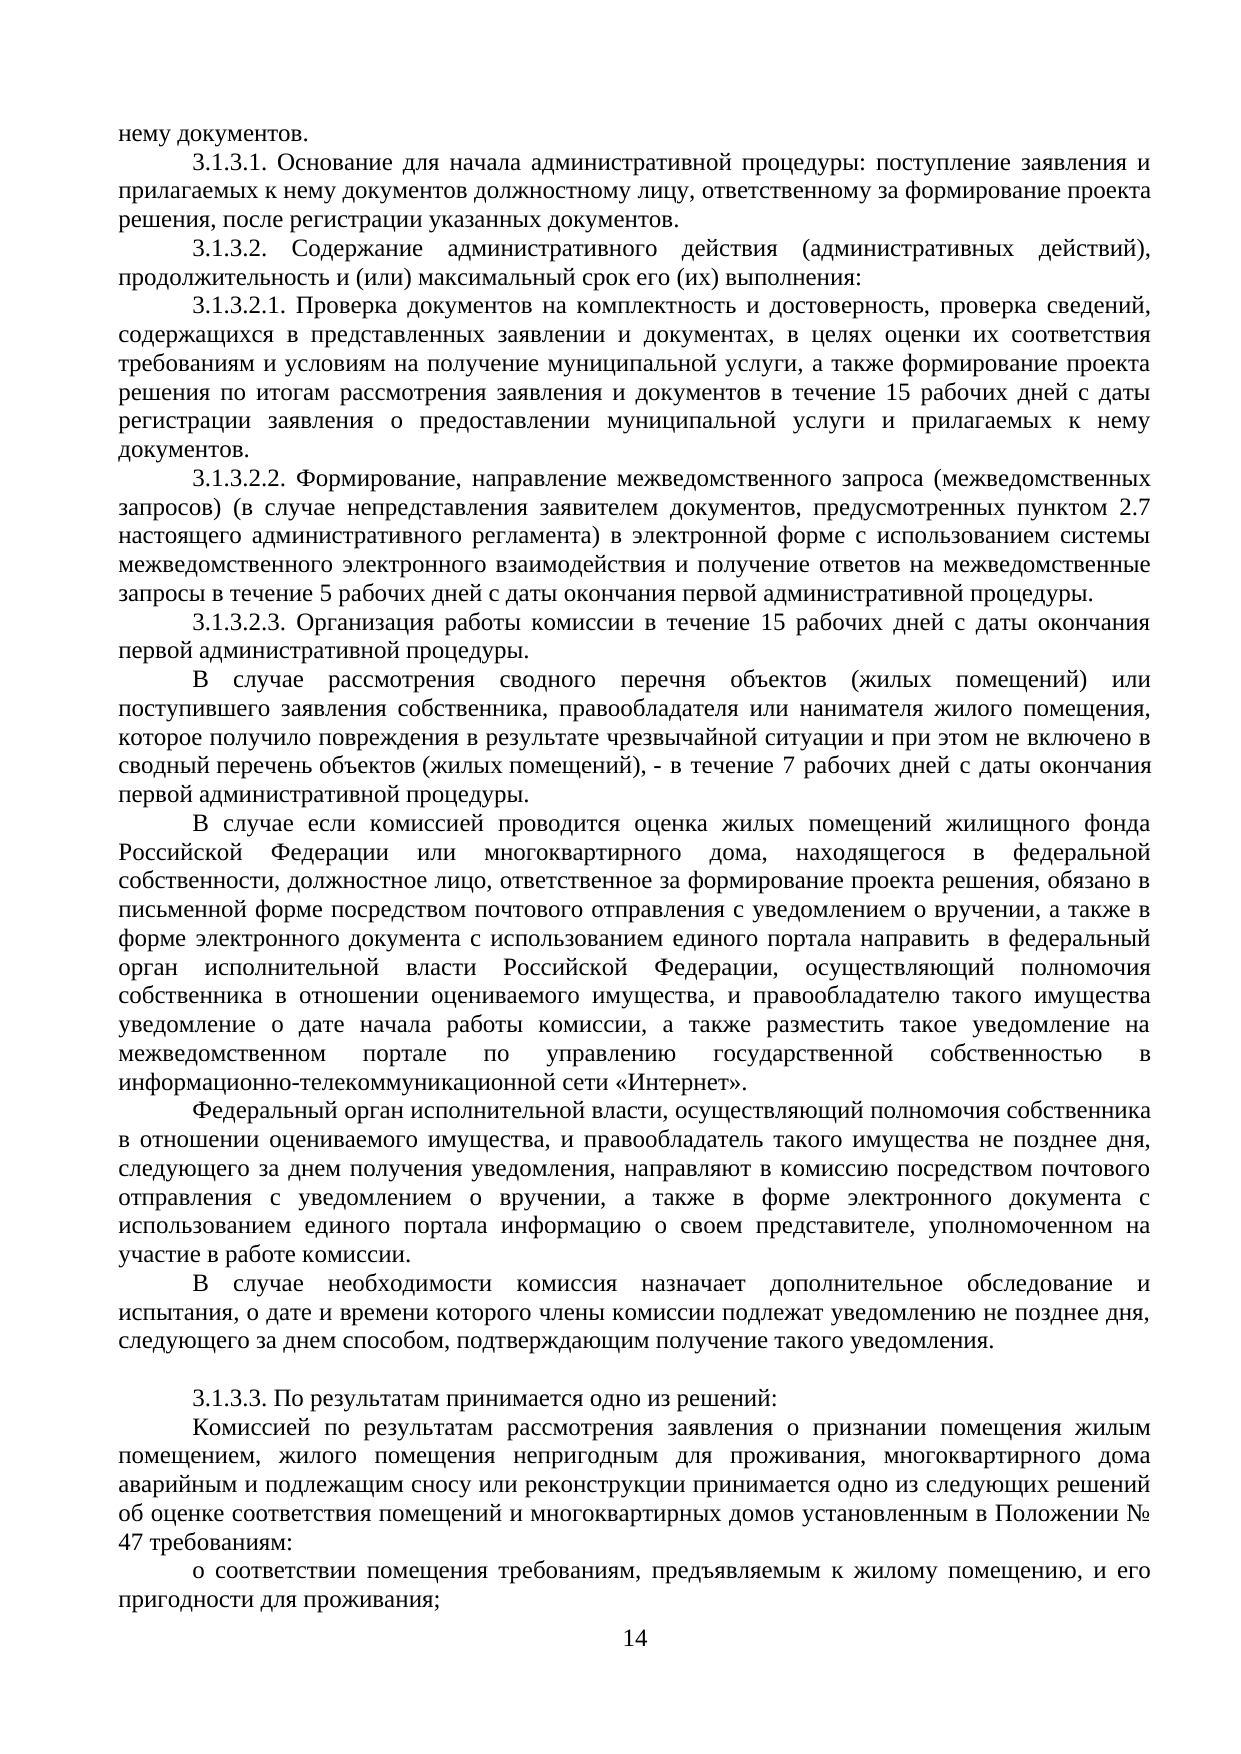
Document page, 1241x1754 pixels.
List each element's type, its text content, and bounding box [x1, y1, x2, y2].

title 3.1.3.1. Основание для начала административной процедуры: поступление заявления и прилагаемых к нему документов должностному лицу, ответственному за формирование проекта решения, после регистрации указанных документов. [118, 147, 1152, 233]
text о соответствии помещения требованиям, предъявляемым к жилому помещению, и его пригодности для проживания; [118, 1556, 1152, 1613]
text В случае если комиссией проводится оценка жилых помещений жилищного фонда Российской Федерации или многоквартирного дома, находящегося в федеральной собственности, должностное лицо, ответственное за формирование проекта решения, обязано в письменной форме посредством почтового отправления с уведомлением о вручении, а также в форме электронного документа с использованием единого портала направить в федеральный орган исполнительной власти Российской Федерации, осуществляющий полномочия собственника в отношении оцениваемого имущества, и правообладателю такого имущества уведомление о дате начала работы комиссии, а также разместить такое уведомление на межведомственном портале по управлению государственной собственностью в информационно-телекоммуникационной сети «Интернет». [118, 808, 1152, 1096]
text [118, 118, 1152, 147]
text Федеральный орган исполнительной власти, осуществляющий полномочия собственника в отношении оцениваемого имущества, и правообладатель такого имущества не позднее дня, следующего за днем получения уведомления, направляют в комиссию посредством почтового отправления с уведомлением о вручении, а также в форме электронного документа с использованием единого портала информацию о своем представителе, уполномоченном на участие в работе комиссии. [118, 1096, 1152, 1268]
text 3.1.3.3. По результатам принимается одно из решений: [118, 1383, 1152, 1412]
text 3.1.3.2.1. Проверка документов на комплектность и достоверность, проверка сведений, содержащихся в представленных заявлении и документах, в целях оценки их соответствия требованиям и условиям на получение муниципальной услуги, а также формирование проекта решения по итогам рассмотрения заявления и документов в течение 15 рабочих дней с даты регистрации заявления о предоставлении муниципальной услуги и прилагаемых к нему документов. [118, 291, 1152, 463]
text 3.1.3.2. Содержание административного действия (административных действий), продолжительность и (или) максимальный срок его (их) выполнения: [118, 233, 1152, 291]
text 3.1.3.2.3. Организация работы комиссии в течение 15 рабочих дней с даты окончания первой административной процедуры. [118, 607, 1152, 664]
text Комиссией по результатам рассмотрения заявления о признании помещения жилым помещением, жилого помещения непригодным для проживания, многоквартирного дома аварийным и подлежащим сносу или реконструкции принимается одно из следующих решений об оценке соответствия помещений и многоквартирных домов установленным в Положении № 47 требованиям: [118, 1412, 1152, 1556]
text 3.1.3.2.2. Формирование, направление межведомственного запроса (межведомственных запросов) (в случае непредставления заявителем документов, предусмотренных пунктом 2.7 настоящего административного регламента) в электронной форме с использованием системы межведомственного электронного взаимодействия и получение ответов на межведомственные запросы в течение 5 рабочих дней с даты окончания первой административной процедуры. [118, 463, 1152, 607]
text В случае необходимости комиссия назначает дополнительное обследование и испытания, о дате и времени которого члены комиссии подлежат уведомлению не позднее дня, следующего за днем способом, подтверждающим получение такого уведомления. [118, 1268, 1152, 1354]
text В случае рассмотрения сводного перечня объектов (жилых помещений) или поступившего заявления собственника, правообладателя или нанимателя жилого помещения, которое получило повреждения в результате чрезвычайной ситуации и при этом не включено в сводный перечень объектов (жилых помещений), - в течение 7 рабочих дней с даты окончания первой административной процедуры. [118, 664, 1152, 808]
